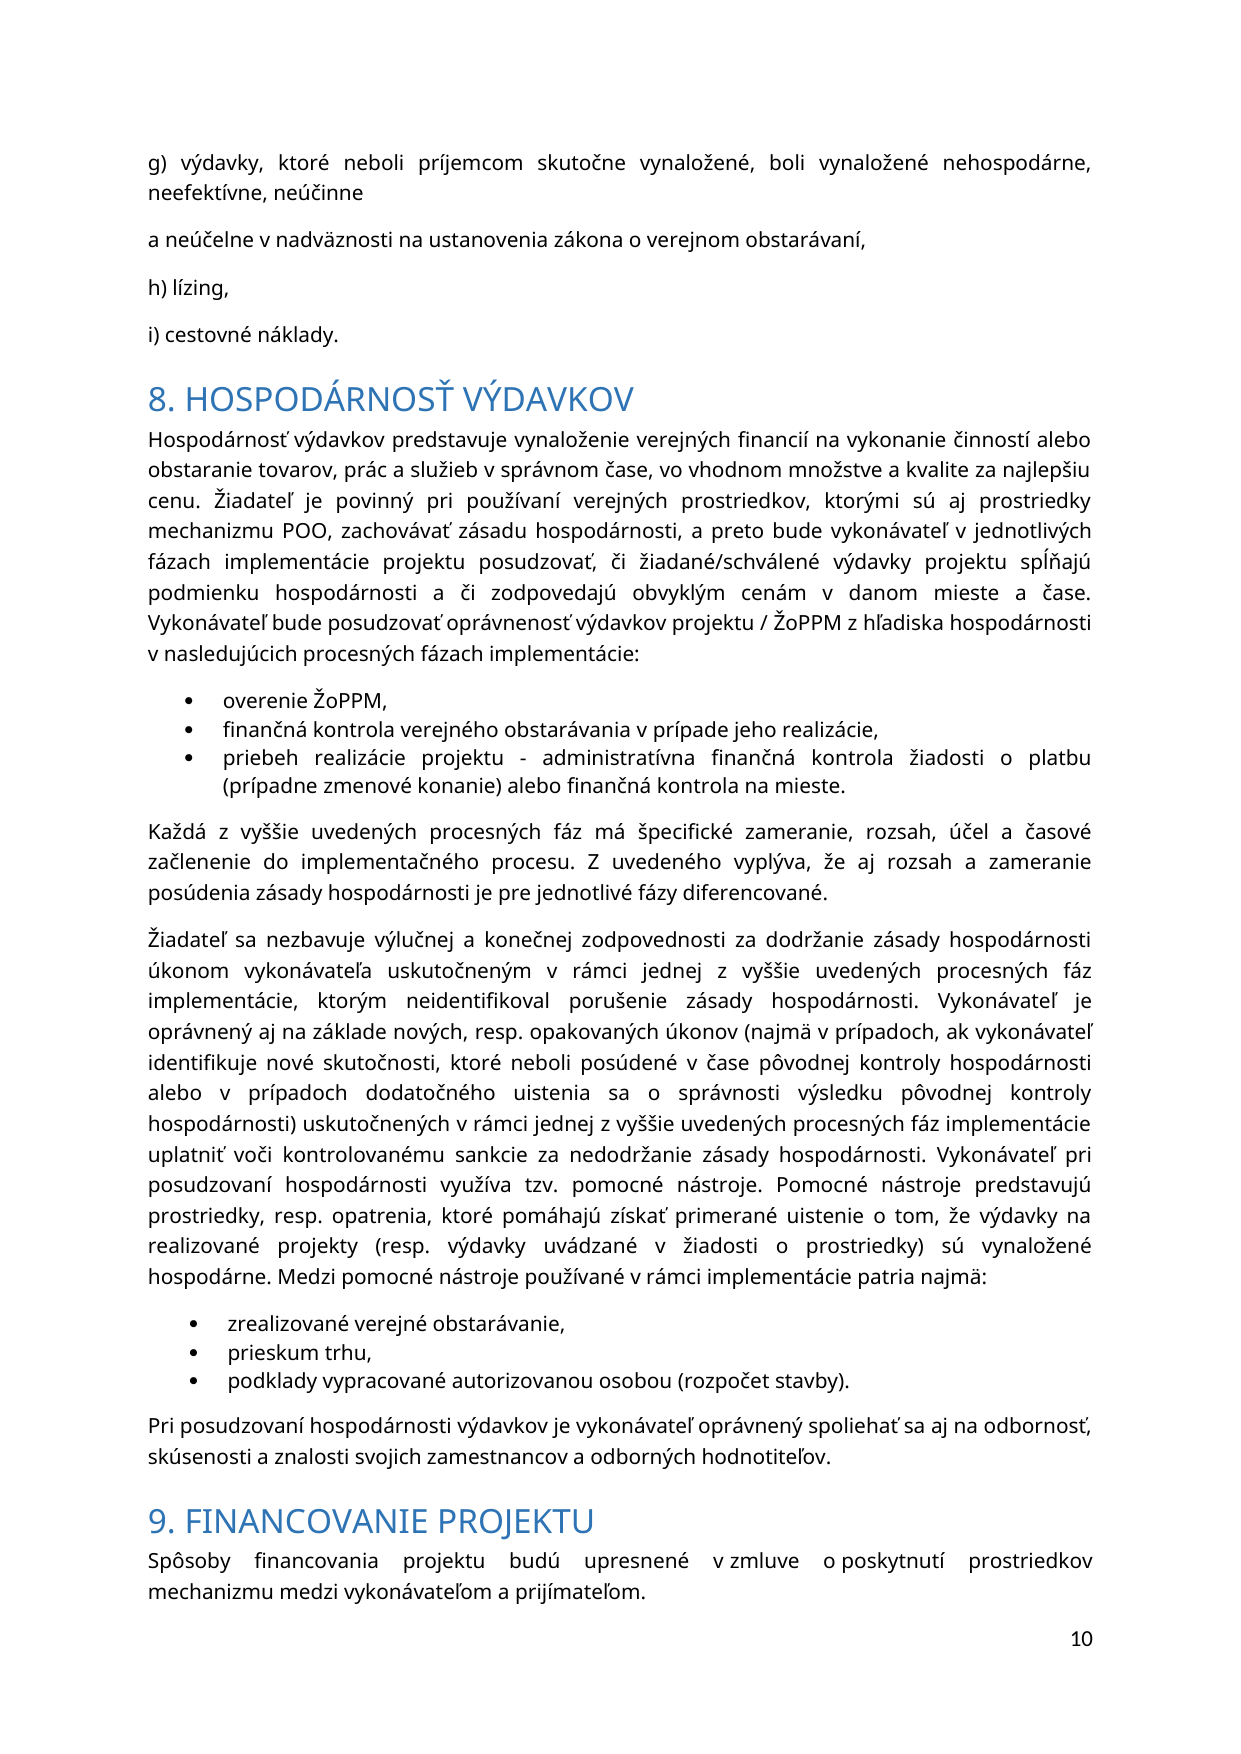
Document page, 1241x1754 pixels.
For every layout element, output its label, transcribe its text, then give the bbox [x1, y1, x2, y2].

text Spôsoby financovania projektu budú upresnené v zmluve o poskytnutí prostriedkov mechanizmu medzi vykonávateľom a prijímateľom. [148, 1547, 1093, 1606]
list zrealizované verejné obstarávanie, [190, 1309, 1093, 1338]
text g) výdavky, ktoré neboli príjemcom skutočne vynaložené, boli vynaložené nehospodárne, neefektívne, neúčinne [148, 148, 1093, 207]
text a neúčelne v nadväznosti na ustanovenia zákona o verejnom obstarávaní, [148, 226, 1093, 254]
text i) cestovné náklady. [148, 320, 1093, 348]
subtitle 9. FINANCOVANIE PROJEKTU [148, 1498, 1093, 1543]
text Hospodárnosť výdavkov predstavuje vynaloženie verejných financií na vykonanie činností alebo obstaranie tovarov, prác a služieb v správnom čase, vo vhodnom množstve a kvalite za najlepšiu cenu. Žiadateľ je povinný pri používaní verejných prostriedkov, ktorými sú aj prostriedky mechanizmu POO, zachovávať zásadu hospodárnosti, a preto bude vykonávateľ v jednotlivých fázach implementácie projektu posudzovať, či žiadané/schválené výdavky projektu spĺňajú podmienku hospodárnosti a či zodpovedajú obvyklým cenám v danom mieste a čase. Vykonávateľ bude posudzovať oprávnenosť výdavkov projektu / ŽoPPM z hľadiska hospodárnosti v nasledujúcich procesných fázach implementácie: [148, 425, 1093, 667]
text Žiadateľ sa nezbavuje výlučnej a konečnej zodpovednosti za dodržanie zásady hospodárnosti úkonom vykonávateľa uskutočneným v rámci jednej z vyššie uvedených procesných fáz implementácie, ktorým neidentifikoval porušenie zásady hospodárnosti. Vykonávateľ je oprávnený aj na základe nových, resp. opakovaných úkonov (najmä v prípadoch, ak vykonávateľ identifikuje nové skutočnosti, ktoré neboli posúdené v čase pôvodnej kontroly hospodárnosti alebo v prípadoch dodatočného uistenia sa o správnosti výsledku pôvodnej kontroly hospodárnosti) uskutočnených v rámci jednej z vyššie uvedených procesných fáz implementácie uplatniť voči kontrolovanému sankcie za nedodržanie zásady hospodárnosti. Vykonávateľ pri posudzovaní hospodárnosti využíva tzv. pomocné nástroje. Pomocné nástroje predstavujú prostriedky, resp. opatrenia, ktoré pomáhajú získať primerané uistenie o tom, že výdavky na realizované projekty (resp. výdavky uvádzané v žiadosti o prostriedky) sú vynaložené hospodárne. Medzi pomocné nástroje používané v rámci implementácie patria najmä: [148, 925, 1093, 1291]
list podklady vypracované autorizovanou osobou (rozpočet stavby). [190, 1366, 1093, 1395]
list finančná kontrola verejného obstarávania v prípade jeho realizácie, [185, 715, 1093, 743]
text Pri posudzovaní hospodárnosti výdavkov je vykonávateľ oprávnený spoliehať sa aj na odbornosť, skúsenosti a znalosti svojich zamestnancov a odborných hodnotiteľov. [148, 1411, 1093, 1471]
list priebeh realizácie projektu - administratívna finančná kontrola žiadosti o platbu (prípadne zmenové konanie) alebo finančná kontrola na mieste. [185, 743, 1093, 800]
subtitle 8. HOSPODÁRNOSŤ VÝDAVKOV [148, 376, 1093, 421]
list overenie ŽoPPM, [185, 686, 1093, 715]
text Každá z vyššie uvedených procesných fáz má špecifické zameranie, rozsah, účel a časové začlenenie do implementačného procesu. Z uvedeného vyplýva, že aj rozsah a zameranie posúdenia zásady hospodárnosti je pre jednotlivé fázy diferencované. [148, 817, 1093, 906]
text h) lízing, [148, 273, 1093, 301]
list prieskum trhu, [190, 1338, 1093, 1366]
